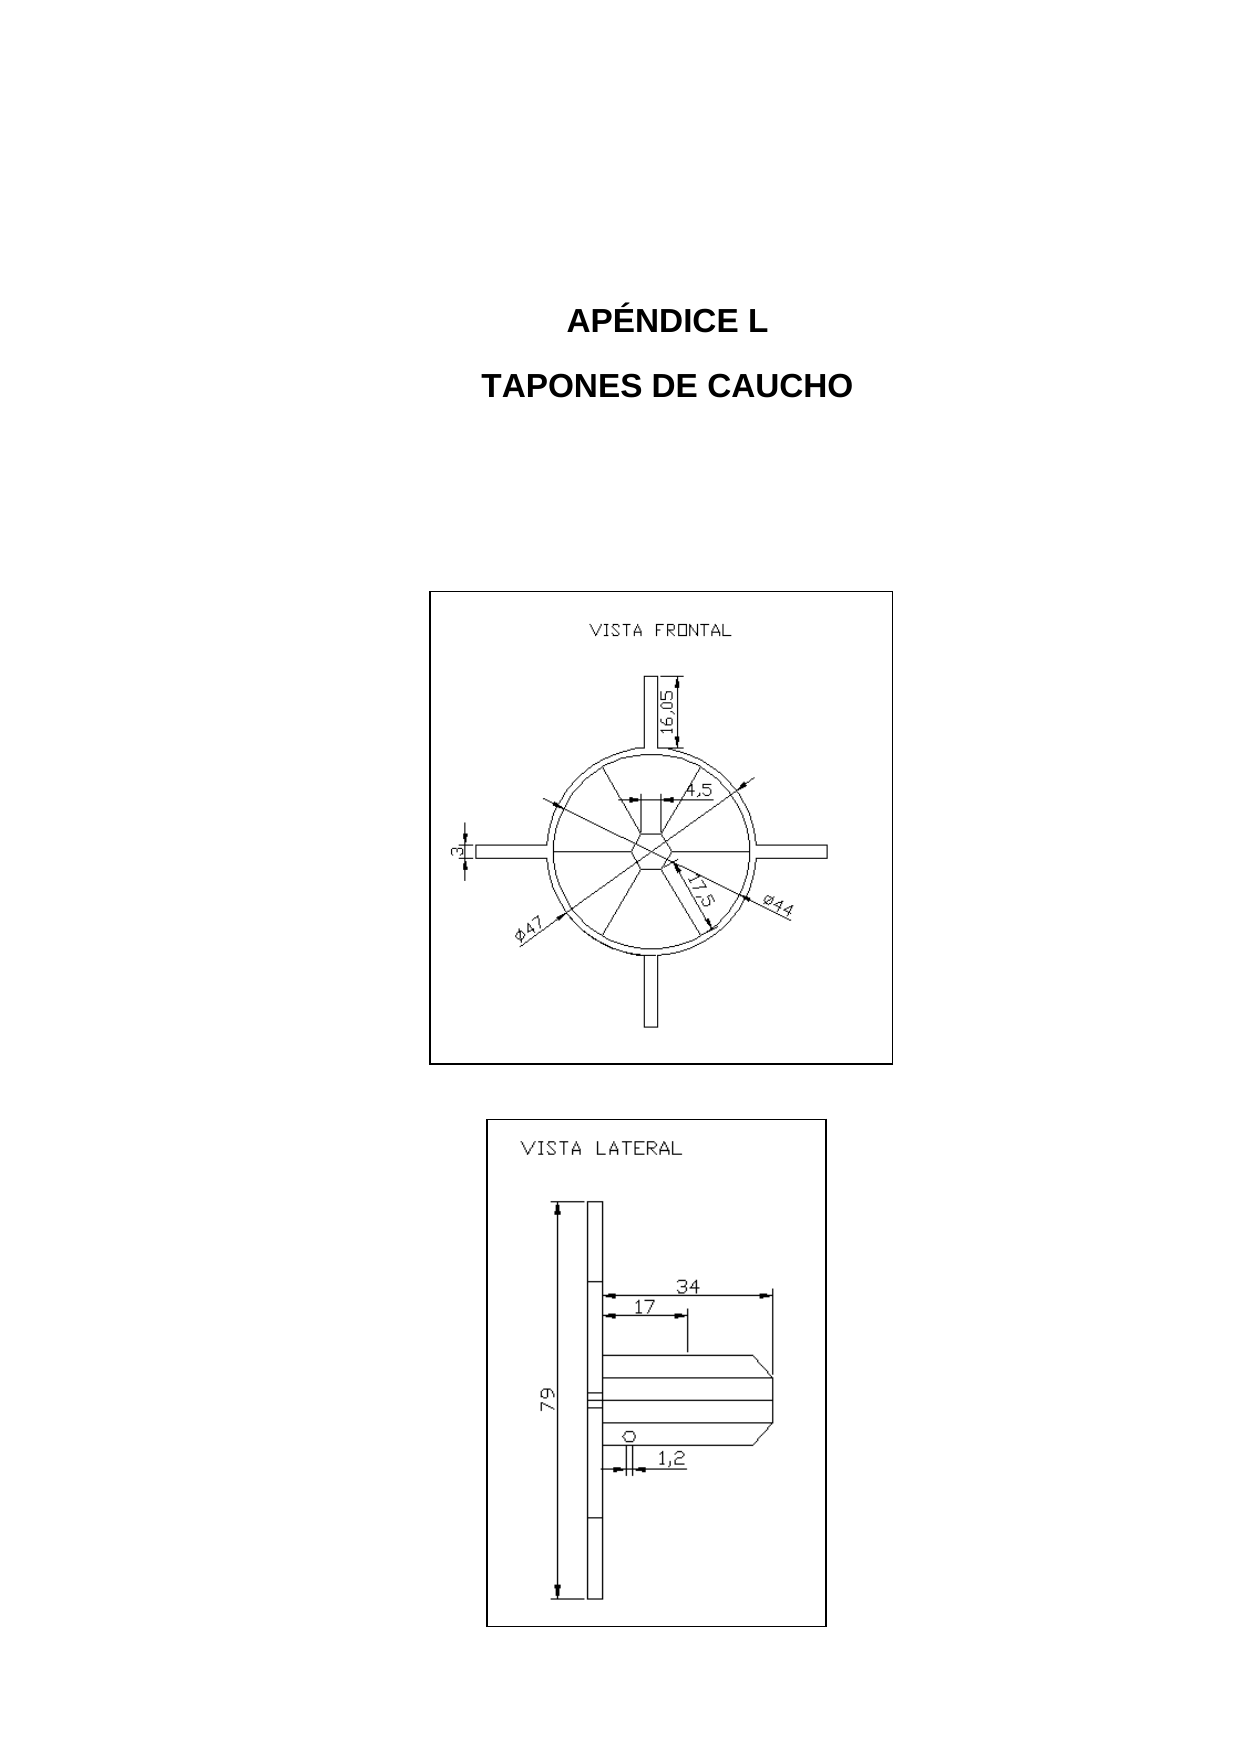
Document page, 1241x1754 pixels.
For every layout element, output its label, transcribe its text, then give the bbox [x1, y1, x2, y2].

text TAPONES DE CAUCHO [236, 366, 1098, 405]
picture [488, 1120, 825, 1626]
text APÉNDICE L [236, 301, 1098, 340]
picture [431, 592, 892, 1063]
